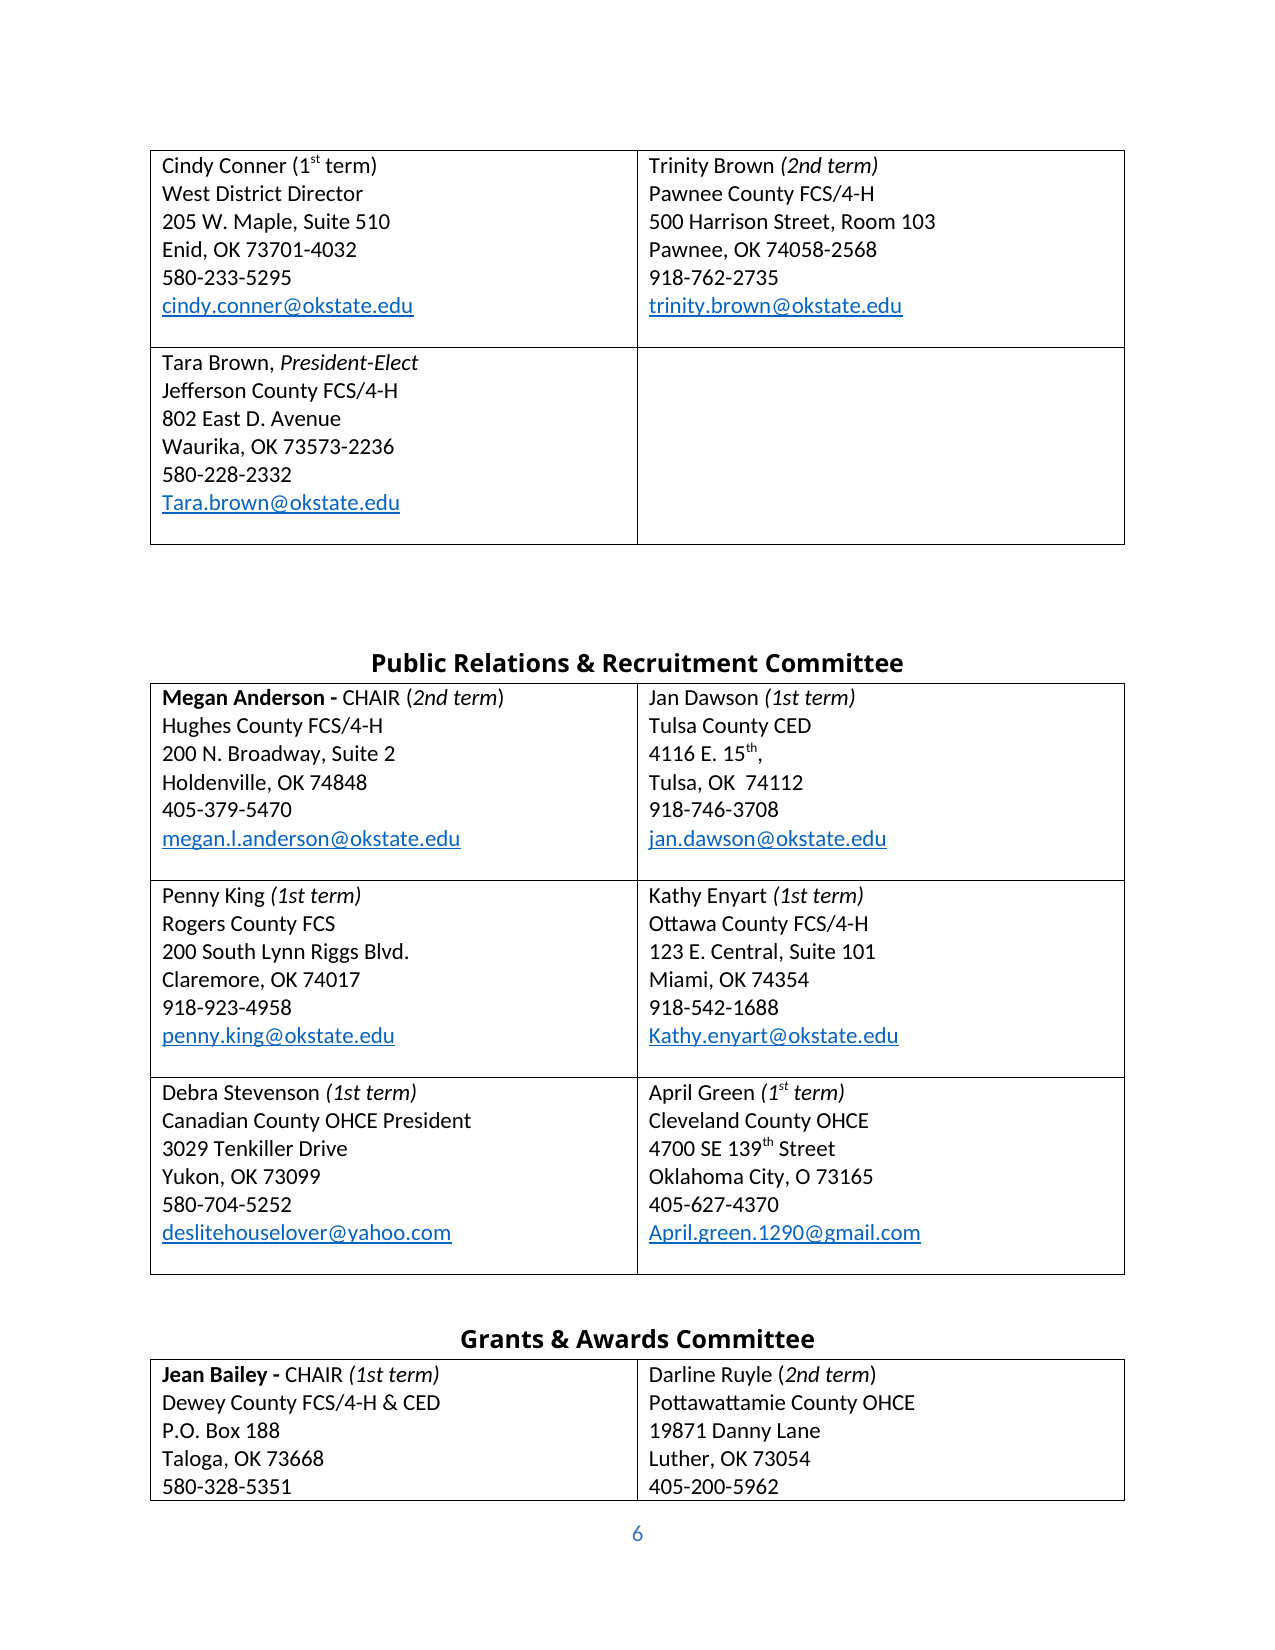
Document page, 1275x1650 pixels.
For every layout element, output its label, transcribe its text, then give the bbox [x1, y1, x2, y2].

table_cell Debra Stevenson (1st term) Canadian County OHCE President 3029 Tenkiller Drive Yukon, OK 73099 580-704-5252 deslitehouselover@yahoo.com [151, 1078, 637, 1274]
table_cell Cindy Conner (1st term) West District Director 205 W. Maple, Suite 510 Enid, OK 73701-4032 580-233-5295 cindy.conner@okstate.edu [151, 151, 637, 347]
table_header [151, 1360, 637, 1500]
table_cell April Green (1st term) Cleveland County OHCE 4700 SE 139th Street Oklahoma City, O 73165 405-627-4370 April.green.1290@gmail.com [638, 1078, 1124, 1274]
table_cell [638, 348, 1124, 544]
subtitle Grants & Awards Committee [150, 1322, 1125, 1356]
table_cell Tara Brown, President-Elect Jefferson County FCS/4-H 802 East D. Avenue Waurika, OK 73573-2236 580-228-2332 Tara.brown@okstate.edu [151, 348, 637, 544]
table_cell Kathy Enyart (1st term) Ottawa County FCS/4-H 123 E. Central, Suite 101 Miami, OK 74354 918-542-1688 Kathy.enyart@okstate.edu [638, 881, 1124, 1077]
table_header Jan Dawson (1st term) Tulsa County CED 4116 E. 15th, Tulsa, OK 74112 918-746-3708 jan.dawson@okstate.edu [638, 684, 1124, 880]
table_header Megan Anderson - CHAIR (2nd term) Hughes County FCS/4-H 200 N. Broadway, Suite 2 Holdenville, OK 74848 405-379-5470 megan.l.anderson@okstate.edu [151, 684, 637, 880]
table_cell Trinity Brown (2nd term) Pawnee County FCS/4-H 500 Harrison Street, Room 103 Pawnee, OK 74058-2568 918-762-2735 trinity.brown@okstate.edu [638, 151, 1124, 347]
table_cell Penny King (1st term) Rogers County FCS 200 South Lynn Riggs Blvd. Claremore, OK 74017 918-923-4958 penny.king@okstate.edu [151, 881, 637, 1077]
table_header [638, 1360, 1124, 1500]
subtitle Public Relations & Recruitment Committee [150, 646, 1125, 680]
